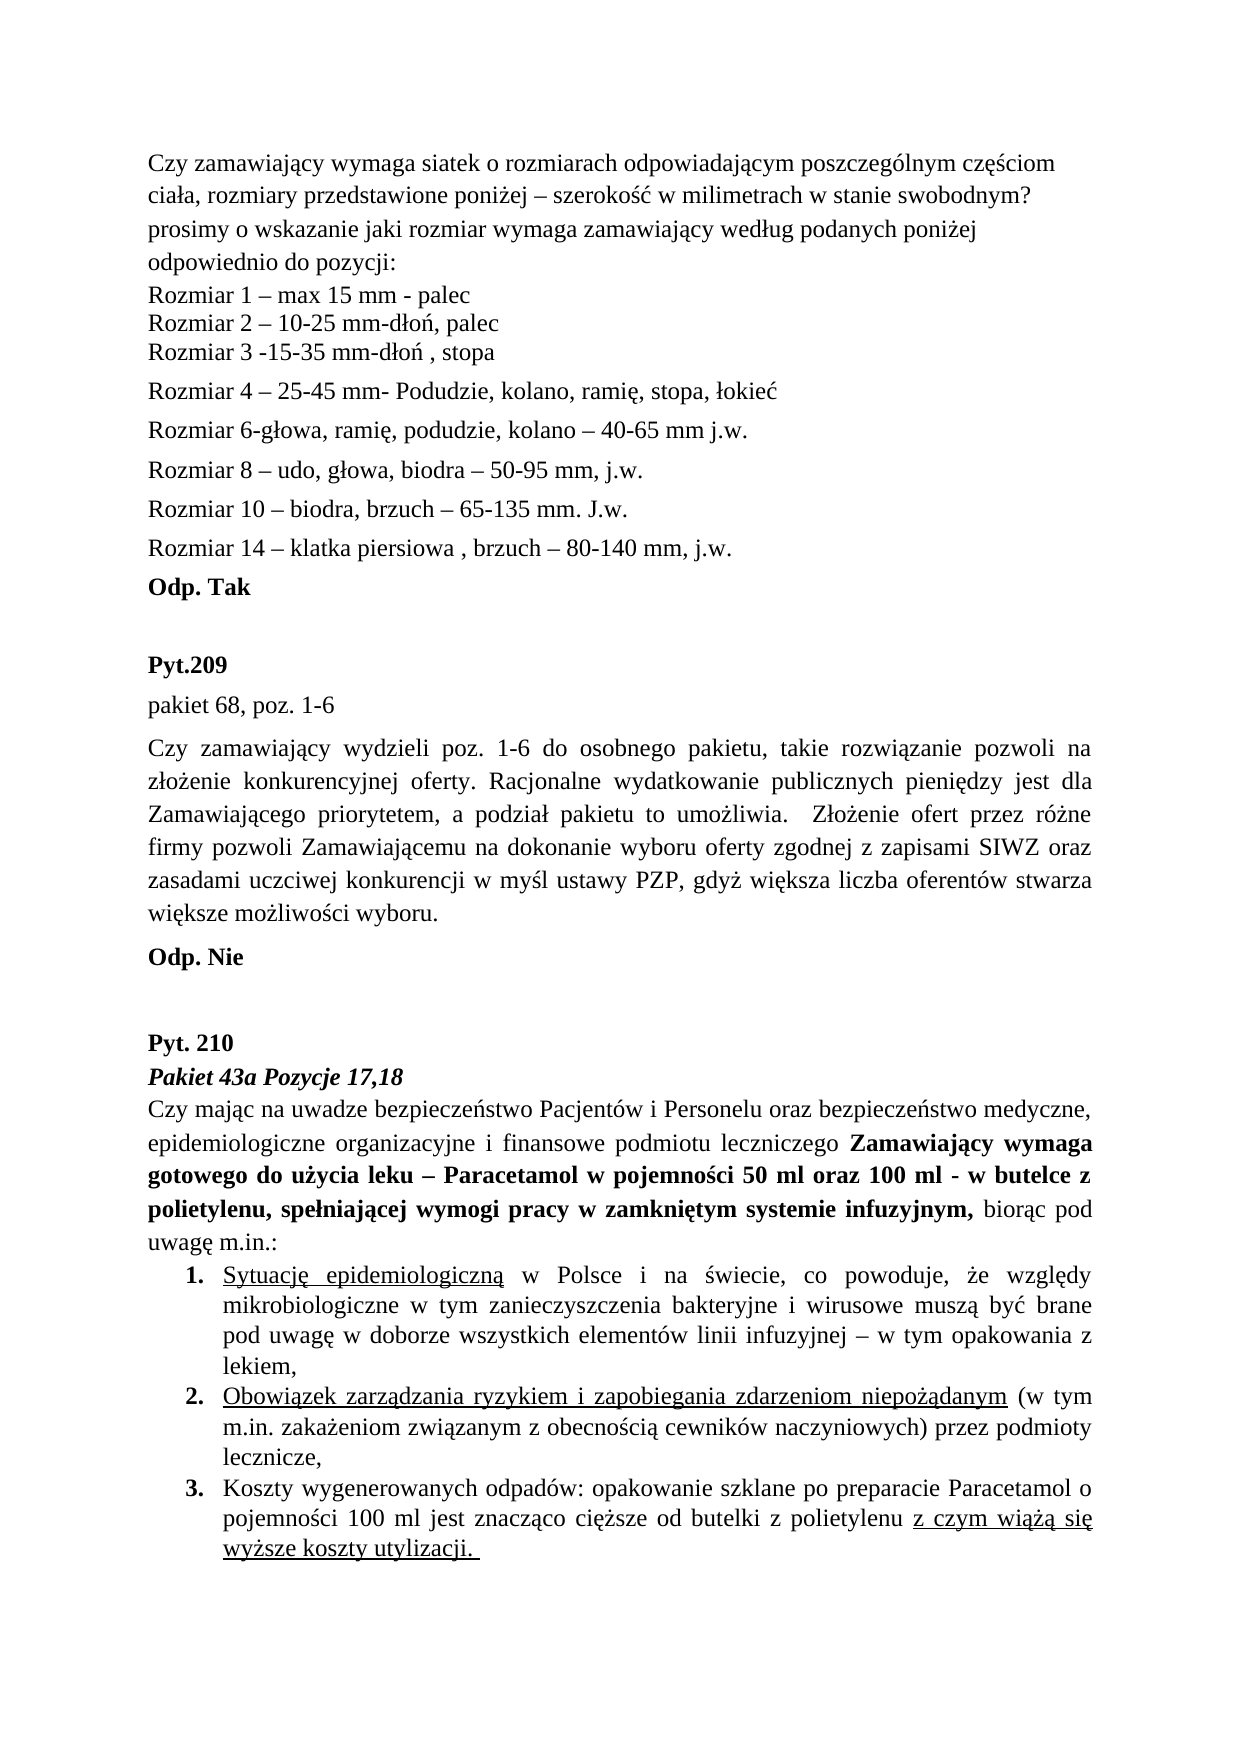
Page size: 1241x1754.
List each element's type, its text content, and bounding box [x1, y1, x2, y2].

text Rozmiar 4 – 25-45 mm- Podudzie, kolano, ramię, stopa, łokieć [148, 376, 1093, 405]
text Rozmiar 6-głowa, ramię, podudzie, kolano – 40-65 mm j.w. [148, 416, 1093, 444]
text Odp. Nie [148, 942, 1093, 970]
text Pyt. 210 [148, 1028, 1093, 1057]
text Rozmiar 1 – max 15 mm - palec [148, 280, 1093, 308]
text Rozmiar 2 – 10-25 mm-dłoń, palec [148, 308, 1093, 337]
text Odp. Tak [148, 572, 1093, 601]
list Obowiązek zarządzania ryzykiem i zapobiegania zdarzeniom niepożądanym (w tym m.in. zakażeniom związanym z obecnością cewników naczyniowych) przez podmioty lecznicze, [185, 1381, 1093, 1471]
text Pakiet 43a Pozycje 17,18 [148, 1062, 1093, 1090]
text Rozmiar 10 – biodra, brzuch – 65-135 mm. J.w. [148, 494, 1093, 523]
text Czy mając na uwadze bezpieczeństwo Pacjentów i Personelu oraz bezpieczeństwo medyczne, epidemiologiczne organizacyjne i finansowe podmiotu leczniczego Zamawiający wymaga gotowego do użycia leku – Paracetamol w pojemności 50 ml oraz 100 ml - w butelce z polietylenu, spełniającej wymogi pracy w zamkniętym systemie infuzyjnym, biorąc pod uwagę m.in.: [148, 1094, 1093, 1255]
text pakiet 68, poz. 1-6 [148, 690, 1093, 718]
text Czy zamawiający wymaga siatek o rozmiarach odpowiadającym poszczególnym częściom ciała, rozmiary przedstawione poniżej – szerokość w milimetrach w stanie swobodnym?prosimy o wskazanie jaki rozmiar wymaga zamawiający według podanych poniżej odpowiednio do pozycji: [148, 148, 1093, 275]
text Pyt.209 [148, 651, 1093, 679]
text Czy zamawiający wydzieli poz. 1-6 do osobnego pakietu, takie rozwiązanie pozwoli na złożenie konkurencyjnej oferty. Racjonalne wydatkowanie publicznych pieniędzy jest dla Zamawiającego priorytetem, a podział pakietu to umożliwia. Złożenie ofert przez różne firmy pozwoli Zamawiającemu na dokonanie wyboru oferty zgodnej z zapisami SIWZ oraz zasadami uczciwej konkurencji w myśl ustawy PZP, gdyż większa liczba oferentów stwarza większe możliwości wyboru. [148, 733, 1093, 927]
text Rozmiar 8 – udo, głowa, biodra – 50-95 mm, j.w. [148, 455, 1093, 483]
list Koszty wygenerowanych odpadów: opakowanie szklane po preparacie Paracetamol o pojemności 100 ml jest znacząco cięższe od butelki z polietylenu z czym wiążą się wyższe koszty utylizacji. [185, 1473, 1093, 1562]
text Rozmiar 3 -15-35 mm-dłoń , stopa [148, 337, 1093, 366]
list Sytuację epidemiologiczną w Polsce i na świecie, co powoduje, że względy mikrobiologiczne w tym zanieczyszczenia bakteryjne i wirusowe muszą być brane pod uwagę w doborze wszystkich elementów linii infuzyjnej – w tym opakowania z lekiem, [185, 1260, 1093, 1380]
text Rozmiar 14 – klatka piersiowa , brzuch – 80-140 mm, j.w. [148, 533, 1093, 562]
